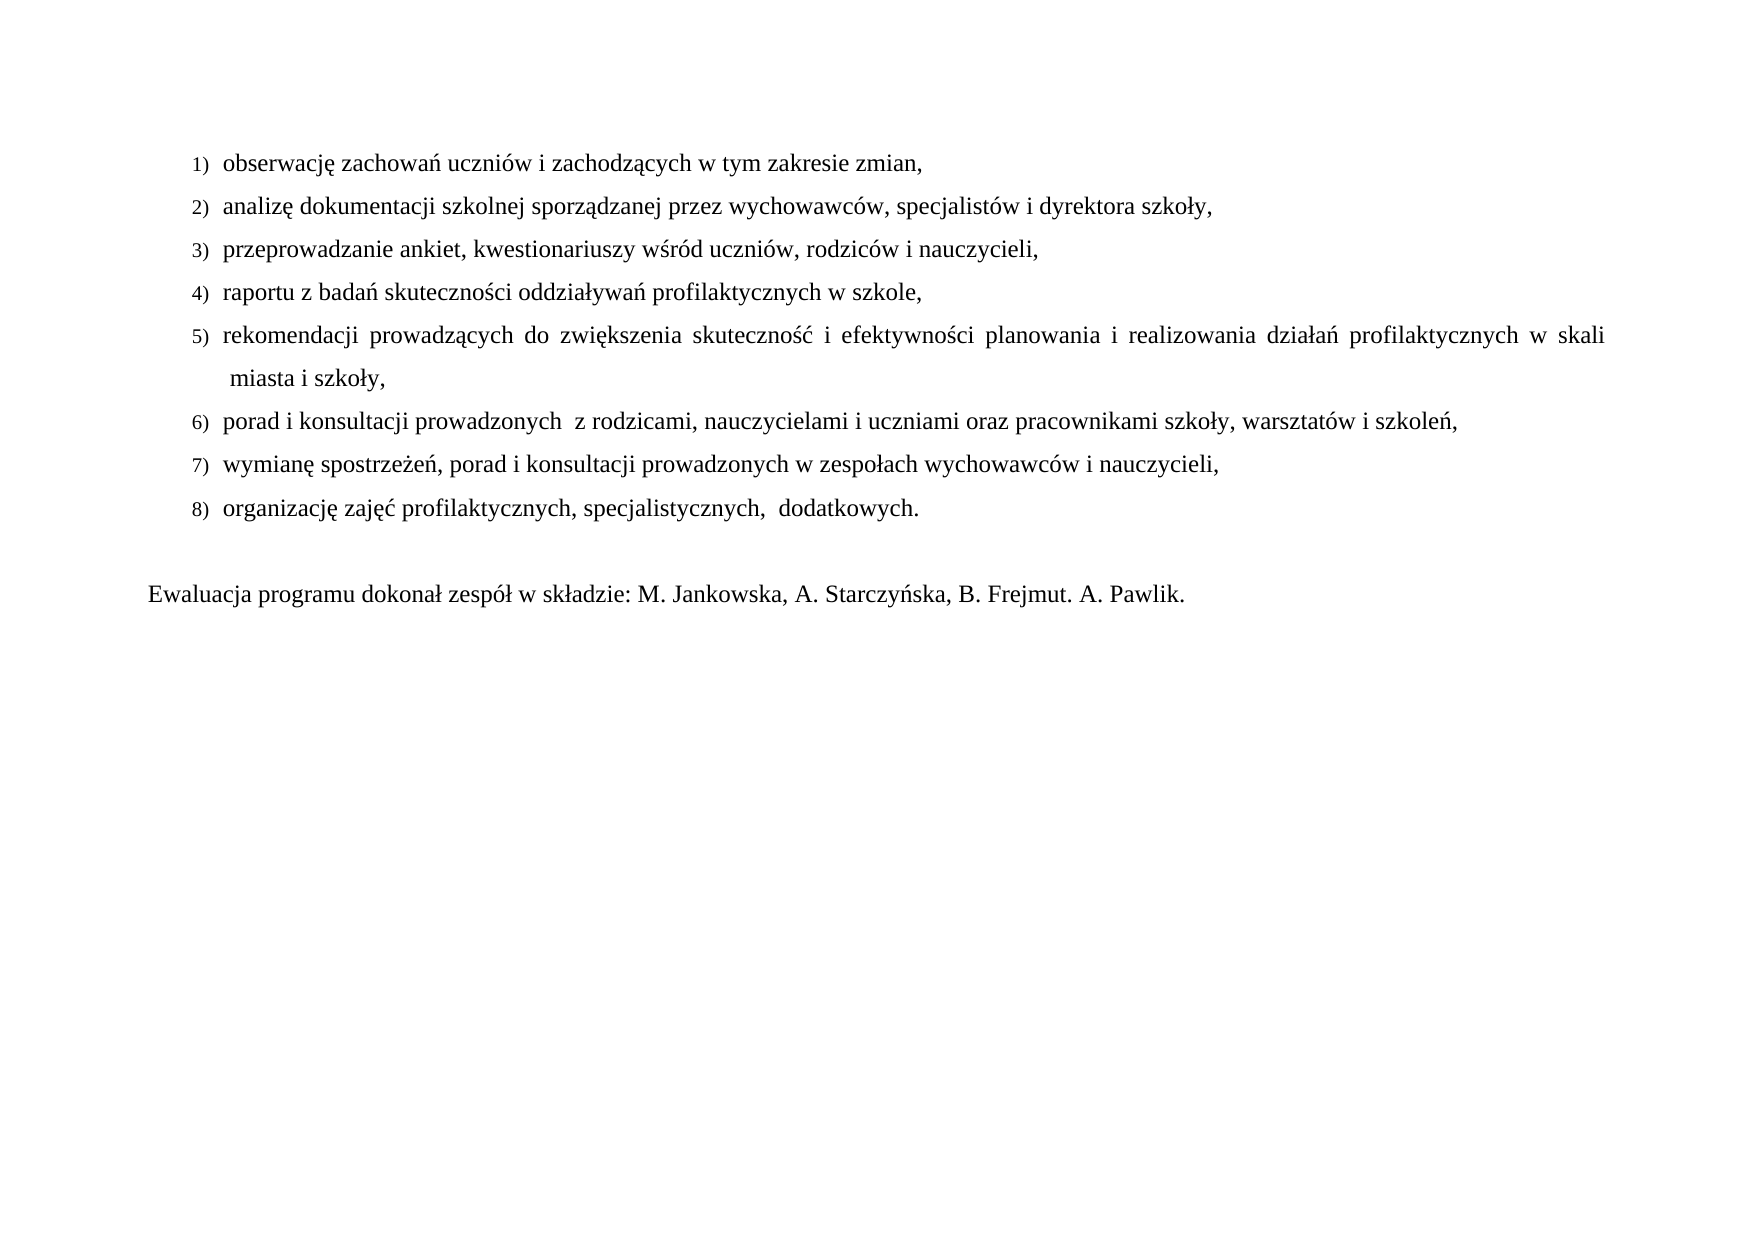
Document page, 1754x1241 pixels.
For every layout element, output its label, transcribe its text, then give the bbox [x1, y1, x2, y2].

list wymianę spostrzeżeń, porad i konsultacji prowadzonych w zespołach wychowawców i nauczycieli, [192, 449, 1606, 478]
list porad i konsultacji prowadzonych z rodzicami, nauczycielami i uczniami oraz pracownikami szkoły, warsztatów i szkoleń, [192, 406, 1606, 435]
list raportu z badań skuteczności oddziaływań profilaktycznych w szkole, [192, 277, 1606, 306]
list przeprowadzanie ankiet, kwestionariuszy wśród uczniów, rodziców i nauczycieli, [192, 234, 1606, 263]
list rekomendacji prowadzących do zwiększenia skuteczność i efektywności planowania i realizowania działań profilaktycznych w skali miasta i szkoły, [192, 320, 1606, 392]
list organizację zajęć profilaktycznych, specjalistycznych, dodatkowych. [192, 493, 1606, 521]
list analizę dokumentacji szkolnej sporządzanej przez wychowawców, specjalistów i dyrektora szkoły, [192, 191, 1606, 219]
text Ewaluacja programu dokonał zespół w składzie: M. Jankowska, A. Starczyńska, B. Frejmut. A. Pawlik. [148, 579, 1606, 608]
list obserwację zachowań uczniów i zachodzących w tym zakresie zmian, [192, 148, 1606, 176]
